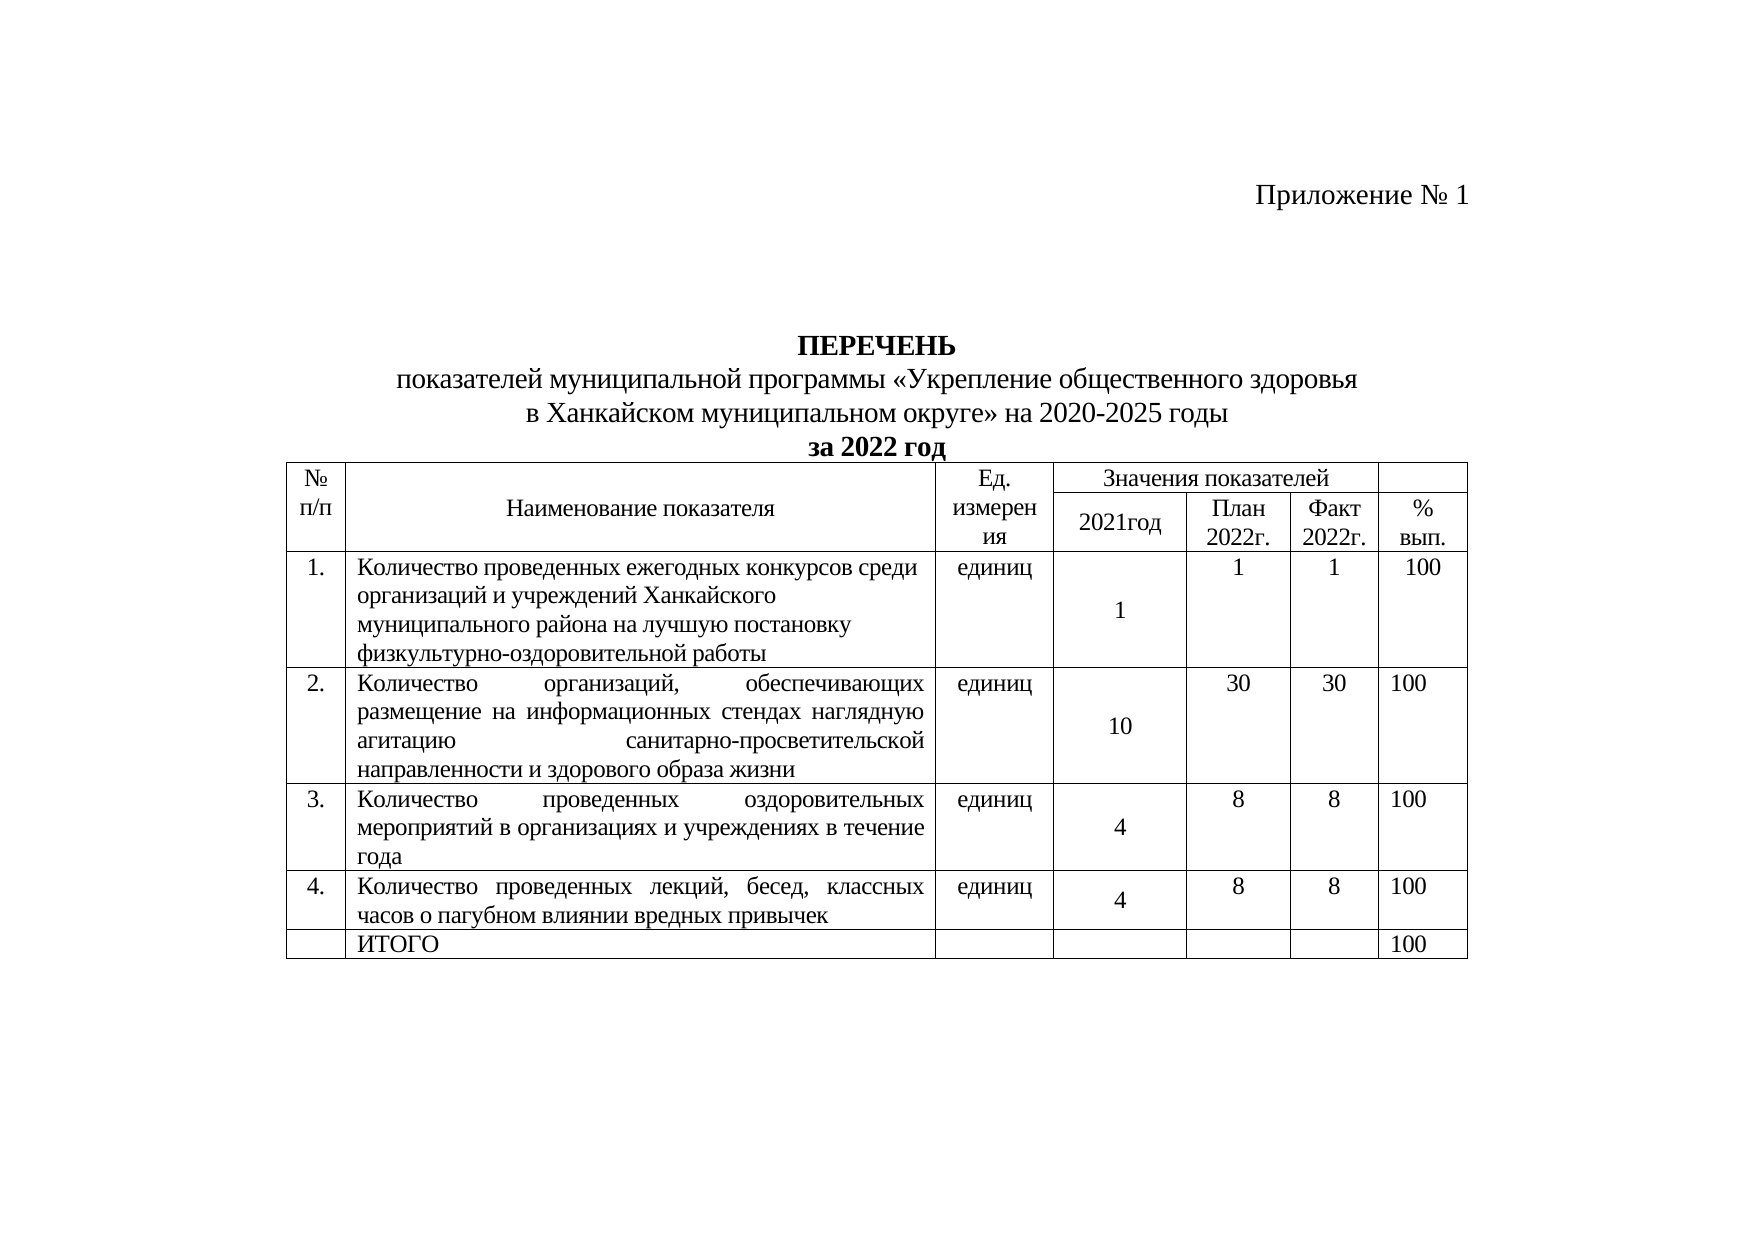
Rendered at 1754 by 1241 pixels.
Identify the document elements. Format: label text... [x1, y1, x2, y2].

text показателей муниципальной программы «Укрепление общественного здоровья [118, 362, 1636, 395]
table_header Ед. измерения [936, 463, 1053, 551]
table_cell План 2022г. [1187, 493, 1290, 551]
table_cell [936, 930, 1053, 958]
table_cell 100 [1379, 871, 1467, 928]
table_cell единиц [936, 871, 1053, 928]
table_cell 2. [287, 668, 345, 783]
table_cell единиц [936, 668, 1053, 783]
table_cell [1187, 930, 1290, 958]
table_cell Количество проведенных оздоровительных мероприятий в организациях и учреждениях в течение года [346, 784, 935, 870]
table_cell 1 [1291, 552, 1378, 667]
table_cell Количество проведенных лекций, бесед, классных часов о пагубном влиянии вредных привычек [346, 871, 935, 928]
table_cell 8 [1187, 784, 1290, 870]
table_cell 1 [1054, 552, 1186, 667]
text в Ханкайском муниципальном округе» на 2020-2025 годы [118, 395, 1636, 429]
table_cell 10 [1054, 668, 1186, 783]
table_cell 8 [1291, 784, 1378, 870]
table_cell Факт 2022г. [1291, 493, 1378, 551]
table_cell 4. [287, 871, 345, 928]
table_cell [287, 930, 345, 958]
table_cell ИТОГО [346, 930, 935, 958]
text за 2022 год [118, 429, 1636, 462]
table_cell Количество проведенных ежегодных конкурсов среди организаций и учреждений Ханкайского муниципального района на лучшую постановку физкультурно-оздоровительной работы [346, 552, 935, 667]
table_cell [1291, 930, 1378, 958]
table_cell 1. [287, 552, 345, 667]
table_cell 3. [287, 784, 345, 870]
table_cell 2021год [1054, 493, 1186, 551]
table_cell 100 [1379, 668, 1467, 783]
table_cell единиц [936, 784, 1053, 870]
table_header Наименование показателя [346, 463, 935, 551]
table_cell 4 [1054, 871, 1186, 928]
table_cell единиц [936, 552, 1053, 667]
table_header Значения показателей [1054, 463, 1378, 492]
table_cell % вып. [1379, 493, 1467, 551]
table_header Приложение № 1 [1089, 177, 1636, 261]
table_cell 1 [1187, 552, 1290, 667]
table_cell Количество организаций, обеспечивающих размещение на информационных стендах наглядную агитацию санитарно-просветительской направленности и здорового образа жизни [346, 668, 935, 783]
text ПЕРЕЧЕНЬ [118, 328, 1636, 362]
table_header № п/п [287, 463, 345, 551]
table_cell [1054, 930, 1186, 958]
table_cell 4 [1054, 784, 1186, 870]
table_cell 100 [1379, 930, 1467, 958]
table_cell 30 [1187, 668, 1290, 783]
table_header [1379, 463, 1467, 492]
table_cell 100 [1379, 784, 1467, 870]
table_cell 30 [1291, 668, 1378, 783]
table_cell 8 [1187, 871, 1290, 928]
table_cell 8 [1291, 871, 1378, 928]
table_cell 100 [1379, 552, 1467, 667]
